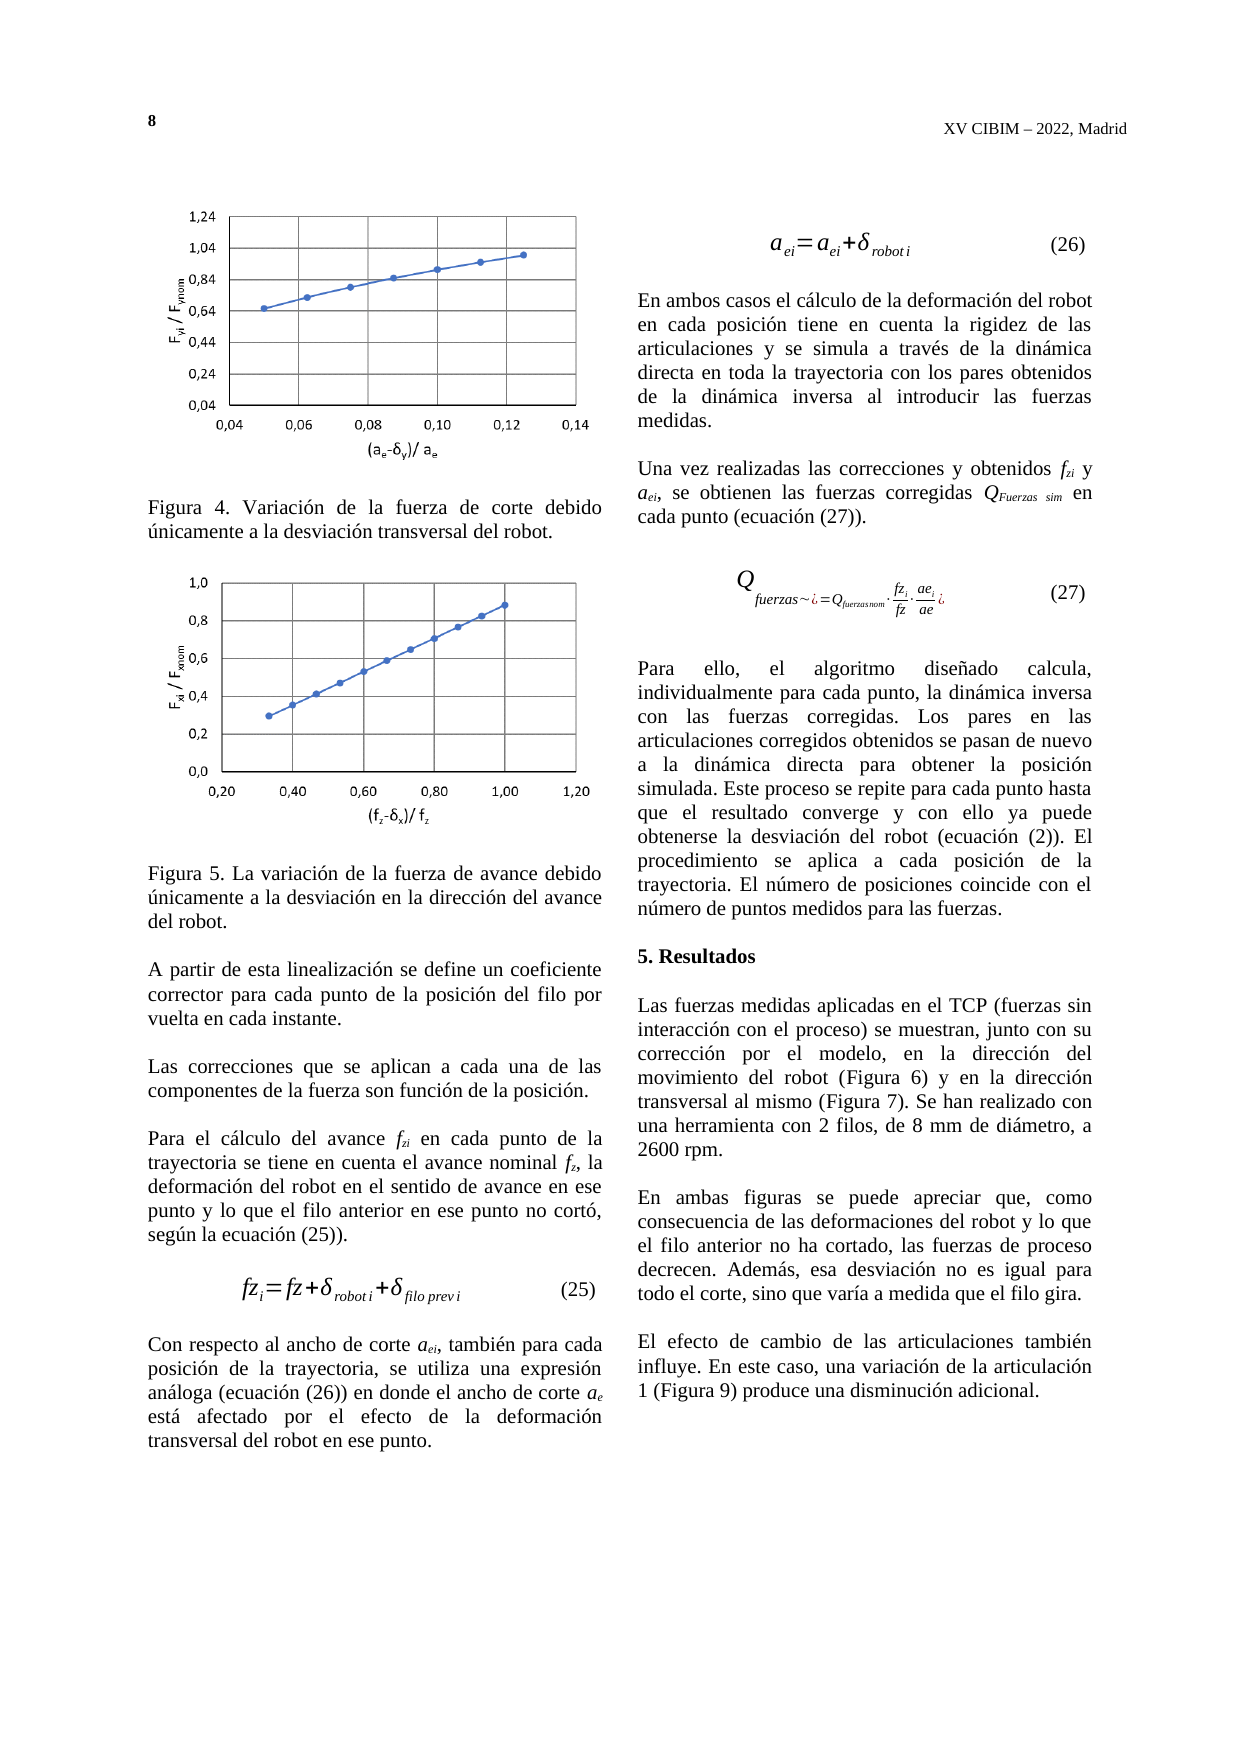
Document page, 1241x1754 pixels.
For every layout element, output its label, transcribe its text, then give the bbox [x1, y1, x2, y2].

text Con respecto al ancho de corte aei, también para cada posición de la trayectoria, se utiliza una expresión análoga (ecuación (26)) en donde el ancho de corte ae está afectado por el efecto de la deformación transversal del robot en ese punto. [148, 1332, 603, 1452]
text Una vez realizadas las correcciones y obtenidos fzi y aei, se obtienen las fuerzas corregidas QFuerzas sim en cada punto (ecuación (27)). [637, 456, 1092, 528]
text En ambos casos el cálculo de la deformación del robot en cada posición tiene en cuenta la rigidez de las articulaciones y se simula a través de la dinámica directa en toda la trayectoria con los pares obtenidos de la dinámica inversa al introducir las fuerzas medidas. [637, 287, 1092, 432]
picture [147, 567, 603, 841]
text En ambas figuras se puede apreciar que, como consecuencia de las deformaciones del robot y lo que el filo anterior no ha cortado, las fuerzas de proceso decrecen. Además, esa desviación no es igual para todo el corte, sino que varía a medida que el filo gira. [637, 1185, 1092, 1305]
table_header [638, 226, 1043, 263]
text Las fuerzas medidas aplicadas en el TCP (fuerzas sin interacción con el proceso) se muestran, junto con su corrección por el modelo, en la dirección del movimiento del robot (Figura 6) y en la dirección transversal al mismo (Figura 7). Se han realizado con una herramienta con 2 filos, de 8 mm de diámetro, a 2600 rpm. [637, 993, 1092, 1161]
table_header (26) [1043, 226, 1092, 263]
text El efecto de cambio de las articulaciones también influye. En este caso, una variación de la articulación 1 (Figura 9) produce una disminución adicional. [637, 1329, 1092, 1402]
text Para el cálculo del avance fzi en cada punto de la trayectoria se tiene en cuenta el avance nominal fz, la deformación del robot en el sentido de avance en ese punto y lo que el filo anterior en ese punto no cortó, según la ecuación (25)). [148, 1126, 603, 1246]
text A partir de esta linealización se define un coeficiente corrector para cada punto de la posición del filo por vuelta en cada instante. [148, 957, 603, 1029]
text Las correcciones que se aplican a cada una de las componentes de la fuerza son función de la posición. [148, 1054, 603, 1102]
text Para ello, el algoritmo diseñado calcula, individualmente para cada punto, la dinámica inversa con las fuerzas corregidas. Los pares en las articulaciones corregidos obtenidos se pasan de nuevo a la dinámica directa para obtener la posición simulada. Este proceso se repite para cada punto hasta que el resultado converge y con ello ya puede obtenerse la desviación del robot (ecuación (2)). El procedimiento se aplica a cada posición de la trayectoria. El número de posiciones coincide con el número de puntos medidos para las fuerzas. [637, 656, 1092, 920]
subtitle Resultados [637, 944, 1092, 968]
table_header (27) [1043, 552, 1092, 632]
table_header [148, 1270, 553, 1308]
table_header [638, 552, 1043, 632]
picture [147, 201, 603, 475]
text Figura 5. La variación de la fuerza de avance debido únicamente a la desviación en la dirección del avance del robot. [148, 861, 603, 933]
text Figura 4. Variación de la fuerza de corte debido únicamente a la desviación transversal del robot. [148, 495, 603, 543]
table_header (25) [553, 1270, 603, 1308]
